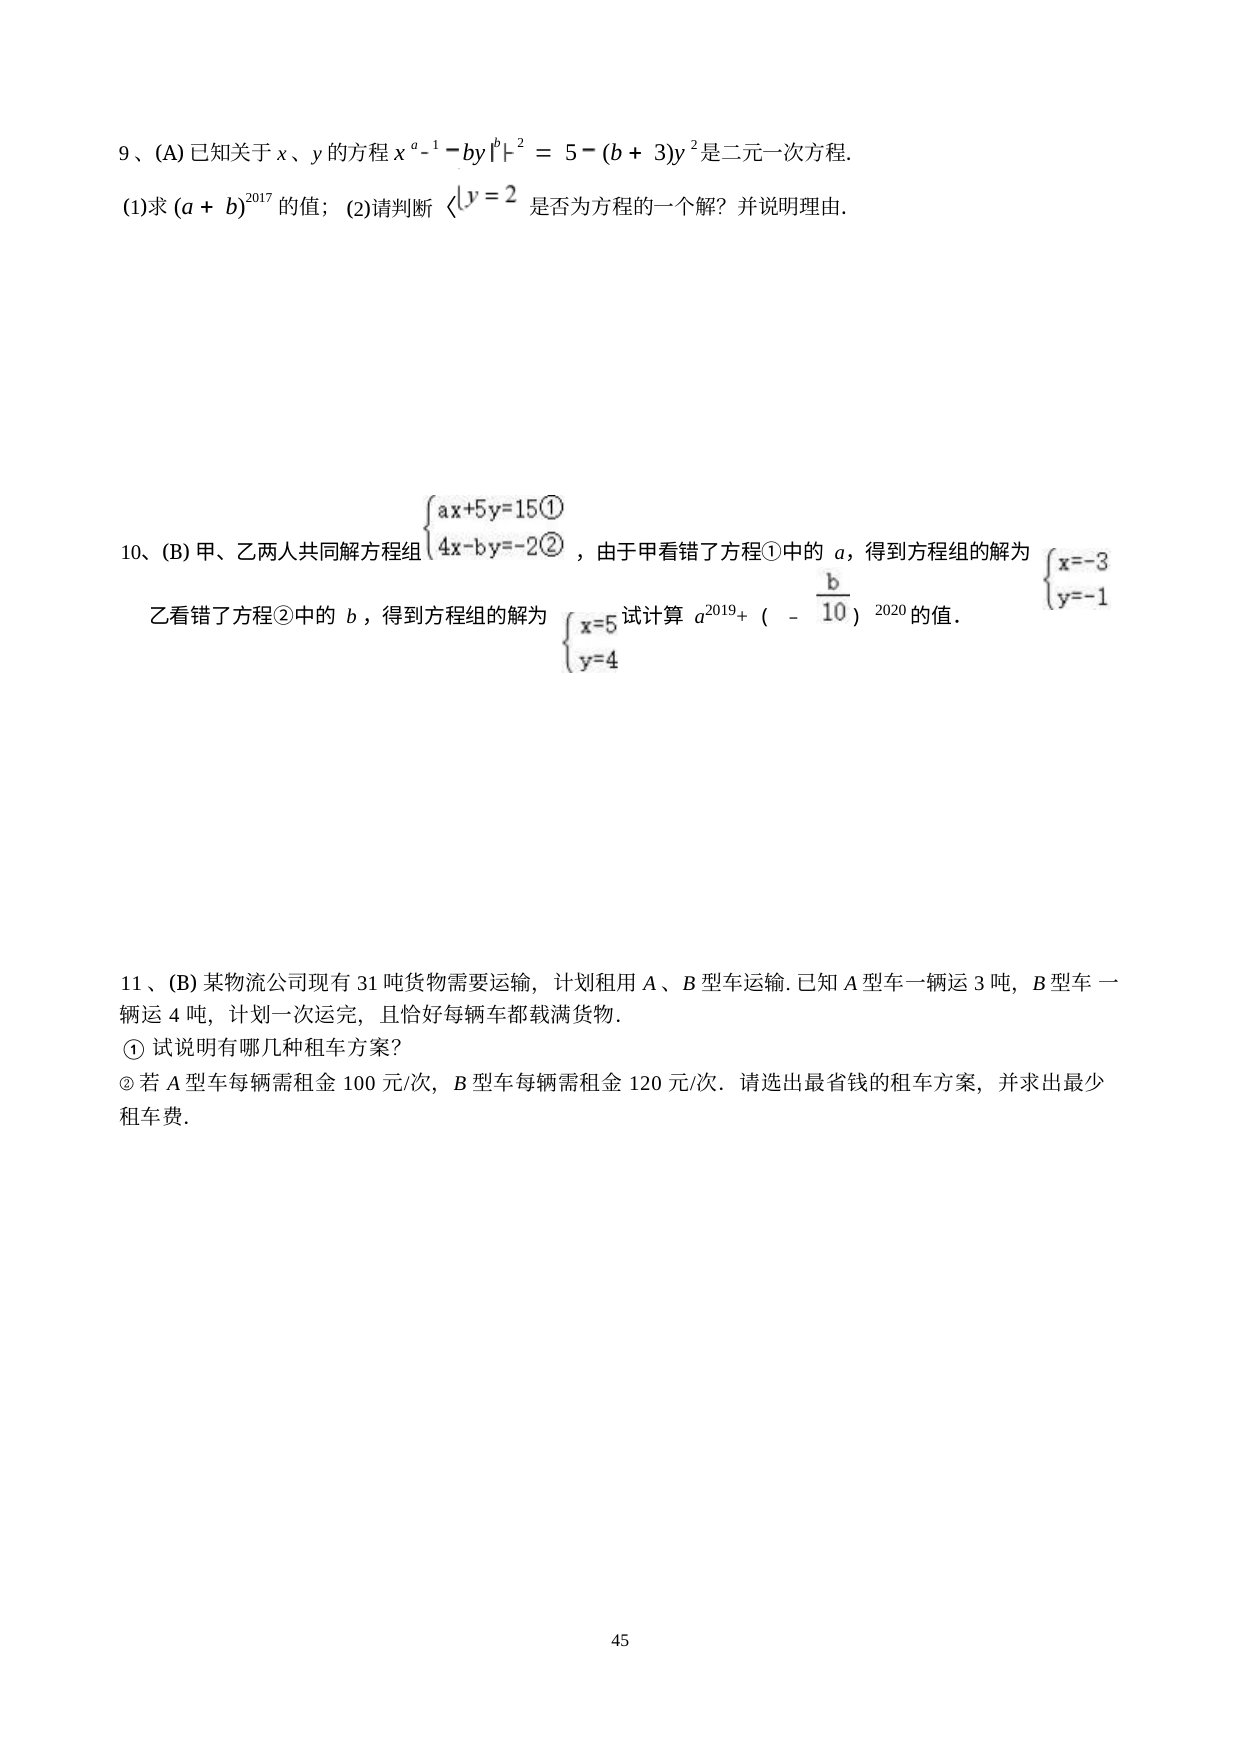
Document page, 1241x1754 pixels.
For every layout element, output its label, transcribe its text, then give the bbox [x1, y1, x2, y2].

text ②若 A 型车每辆需租金 100 元/次，B 型车每辆需租金 120 元/次．请选出最省钱的租车方案，并求出最少 租车费． [119, 1067, 1122, 1131]
picture [422, 495, 565, 560]
picture [457, 168, 529, 215]
picture [421, 143, 429, 162]
text (1)求 (a + b)2017 的值； (2)请判断〈是否为方程的一个解？并说明理由. [123, 195, 1128, 220]
text ①试说明有哪几种租车方案？ [120, 1035, 1128, 1063]
text 9 、(A) 已知关于 x 、y 的方程 x a 1 by b 2 = 5 (b + 3)y 2 是二元一次方程. [119, 133, 1128, 168]
picture [816, 567, 850, 624]
text 10、(B) 甲、乙两人共同解方程组 ，由于甲看错了方程①中的 a，得到方程组的解为 乙看错了方程②中的 b ，得到方程组的解为 ，试计算 a2019+ ( ﹣ ) 2020 的值． [120, 495, 1042, 630]
picture [561, 612, 618, 673]
text 11 、(B) 某物流公司现有 31 吨货物需要运输，计划租用 A 、B 型车运输. 已知 A 型车一辆运 3 吨，B 型车 一辆运 4 吨，计划一次运完，且恰好每辆车都载满货物． [119, 967, 1122, 1029]
picture [503, 143, 514, 162]
picture [445, 131, 459, 162]
picture [1042, 548, 1112, 610]
picture [582, 131, 597, 162]
